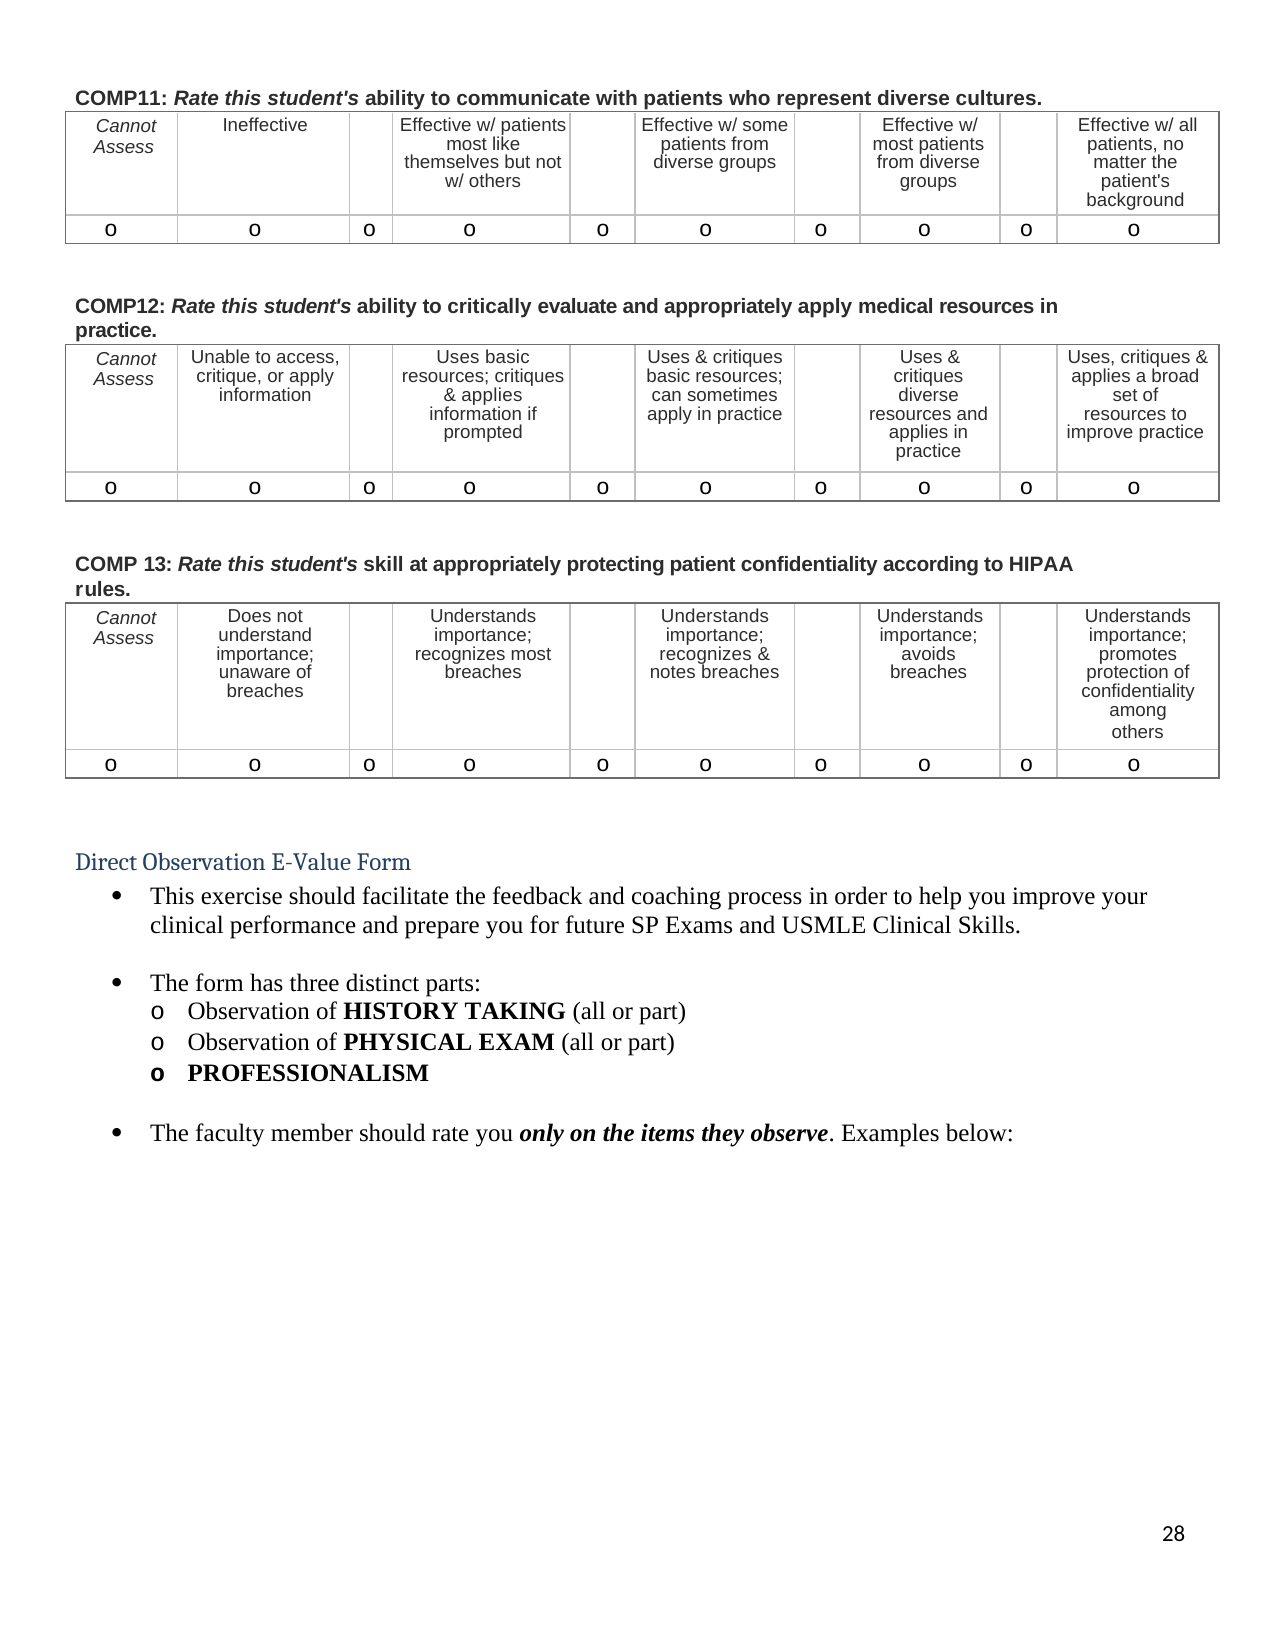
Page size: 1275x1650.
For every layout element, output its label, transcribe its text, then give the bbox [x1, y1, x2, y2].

table_cell o [795, 750, 859, 777]
table_cell o [350, 216, 392, 243]
table_header [1001, 345, 1056, 471]
table_cell o [1058, 473, 1218, 500]
table_header Cannot Assess [66, 112, 177, 214]
table_cell o [636, 473, 794, 500]
table_cell o [393, 750, 569, 777]
text COMP12: Rate this student's ability to critically evaluate and appropriately apply medical resources in practice. [75, 294, 1125, 342]
table_cell o [393, 216, 569, 243]
table_cell o [66, 473, 177, 500]
table_header [795, 604, 859, 748]
table_header Cannot Assess [66, 604, 177, 748]
table_cell o [795, 473, 859, 500]
table_header Ineffective [178, 112, 349, 214]
table_header Does not understand importance; unaware of breaches [178, 604, 349, 748]
table_header Cannot Assess [66, 345, 177, 471]
table_cell o [861, 473, 999, 500]
table_cell o [350, 473, 392, 500]
table_header [571, 604, 634, 748]
table_cell o [178, 473, 349, 500]
table_header [571, 345, 634, 471]
table_header Effective w/ most patients from diverse groups [861, 112, 1000, 214]
table_cell o [66, 750, 177, 777]
list PROFESSIONALISM [150, 1058, 1185, 1089]
table_header Effective w/ all patients, no matter the patient's background [1058, 112, 1218, 214]
table_header Unable to access, critique, or apply information [178, 345, 349, 471]
list The form has three distinct parts: [112, 968, 1185, 996]
table_header [350, 604, 392, 748]
table_header Understands importance; promotes protection of confidentiality among others [1058, 604, 1218, 748]
list Observation of PHYSICAL EXAM (all or part) [150, 1027, 1185, 1058]
table_header Uses, critiques & applies a broad set of resources to improve practice [1058, 345, 1218, 471]
table_header [350, 112, 392, 214]
table_cell o [571, 216, 634, 243]
table_cell o [571, 473, 634, 500]
table_cell o [1001, 750, 1056, 777]
table_cell o [178, 750, 349, 777]
table_cell o [178, 216, 349, 243]
table_header Understands importance; recognizes & notes breaches [636, 604, 794, 748]
table_header Uses & critiques basic resources; can sometimes apply in practice [636, 345, 794, 471]
list Observation of HISTORY TAKING (all or part) [150, 996, 1185, 1027]
list The faculty member should rate you only on the items they observe. Examples below: [112, 1118, 1185, 1146]
subtitle Direct Observation E-Value Form [75, 848, 1185, 877]
table_cell o [636, 750, 794, 777]
table_cell o [571, 750, 634, 777]
table_cell o [861, 216, 999, 243]
table_header [795, 345, 859, 471]
text COMP11: Rate this student's ability to communicate with patients who represent diverse cultures. [75, 85, 1125, 109]
table_header Effective w/ patients most like themselves but not w/ others [393, 112, 570, 214]
table_header Uses & critiques diverse resources and applies in practice [861, 345, 999, 471]
table_header [1001, 604, 1056, 748]
table_cell o [1001, 216, 1056, 243]
table_header [571, 112, 635, 214]
table_header [1001, 112, 1057, 214]
list This exercise should facilitate the feedback and coaching process in order to help you improve your clinical performance and prepare you for future SP Exams and USMLE Clinical Skills. [112, 881, 1185, 939]
table_header Understands importance; avoids breaches [861, 604, 999, 748]
text COMP 13: Rate this student's skill at appropriately protecting patient confidentiality according to HIPAA rules. [75, 552, 1095, 601]
table_cell o [393, 473, 569, 500]
table_header Uses basic resources; critiques & applies information if prompted [393, 345, 569, 471]
table_cell o [1001, 473, 1056, 500]
table_cell o [350, 750, 392, 777]
table_header Understands importance; recognizes most breaches [393, 604, 569, 748]
table_cell o [795, 216, 859, 243]
table_header Effective w/ some patients from diverse groups [636, 112, 794, 214]
table_header [350, 345, 392, 471]
table_cell o [66, 216, 177, 243]
table_header [795, 112, 860, 214]
table_cell o [861, 750, 999, 777]
table_cell o [636, 216, 794, 243]
table_cell o [1058, 750, 1218, 777]
table_cell o [1058, 216, 1218, 243]
